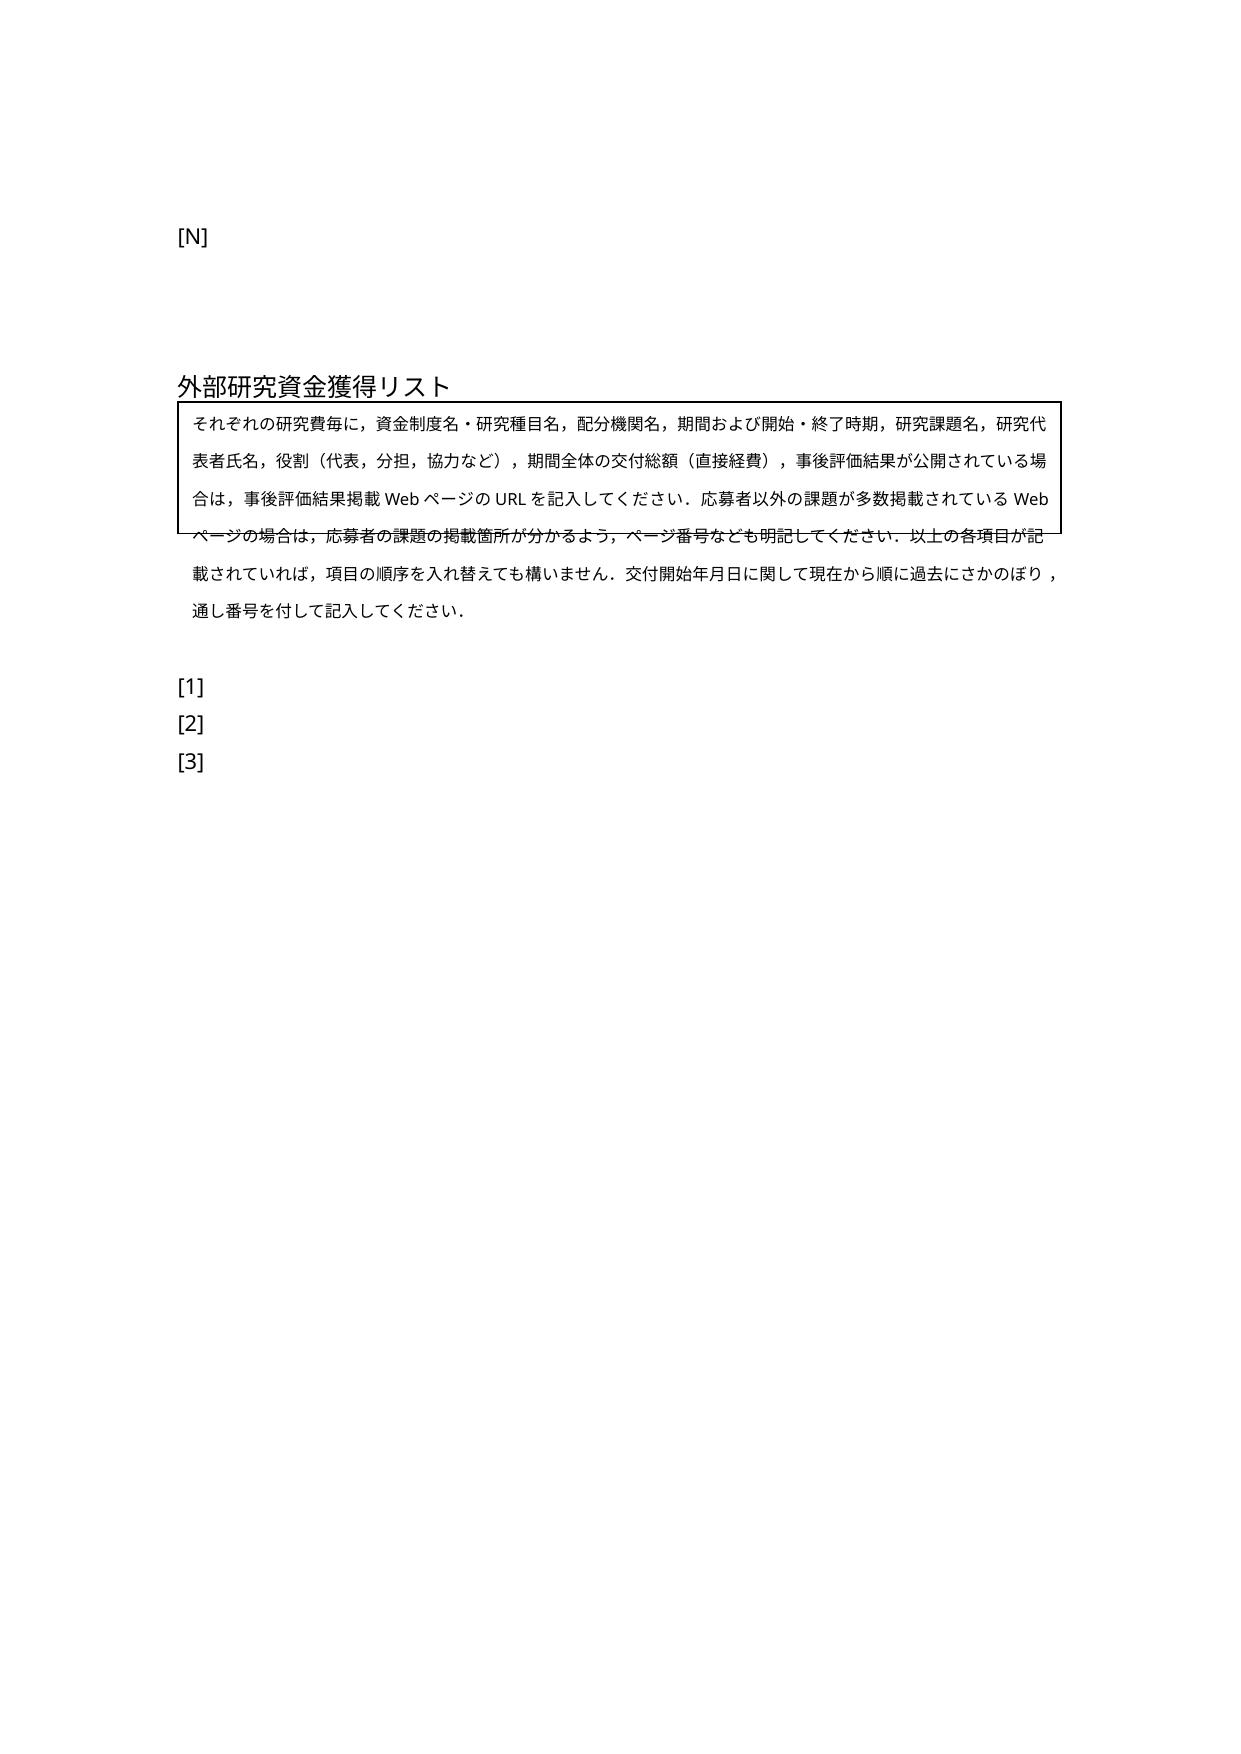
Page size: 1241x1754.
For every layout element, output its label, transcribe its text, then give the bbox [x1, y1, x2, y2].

text [2] [177, 704, 1063, 742]
text 外部研究資金獲得リスト [177, 367, 1063, 404]
text [N] [177, 217, 1063, 254]
text [1] [177, 667, 1063, 704]
text それぞれの研究費毎に，資金制度名・研究種目名，配分機関名，期間および開始・終了時期，研究課題名，研究代表者氏名，役割（代表，分担，協力など），期間全体の交付総額（直接経費），事後評価結果が公開されている場合は，事後評価結果掲載WebページのURLを記入してください．応募者以外の課題が多数掲載されているWebページの場合は，応募者の課題の掲載箇所が分かるよう，ページ番号なども明記してください．以上の各項目が記載されていれば，項目の順序を入れ替えても構いません．交付開始年月日に関して現在から順に過去にさかのぼり，通し番号を付して記入してください． [192, 404, 1048, 629]
text [3] [177, 742, 1063, 779]
